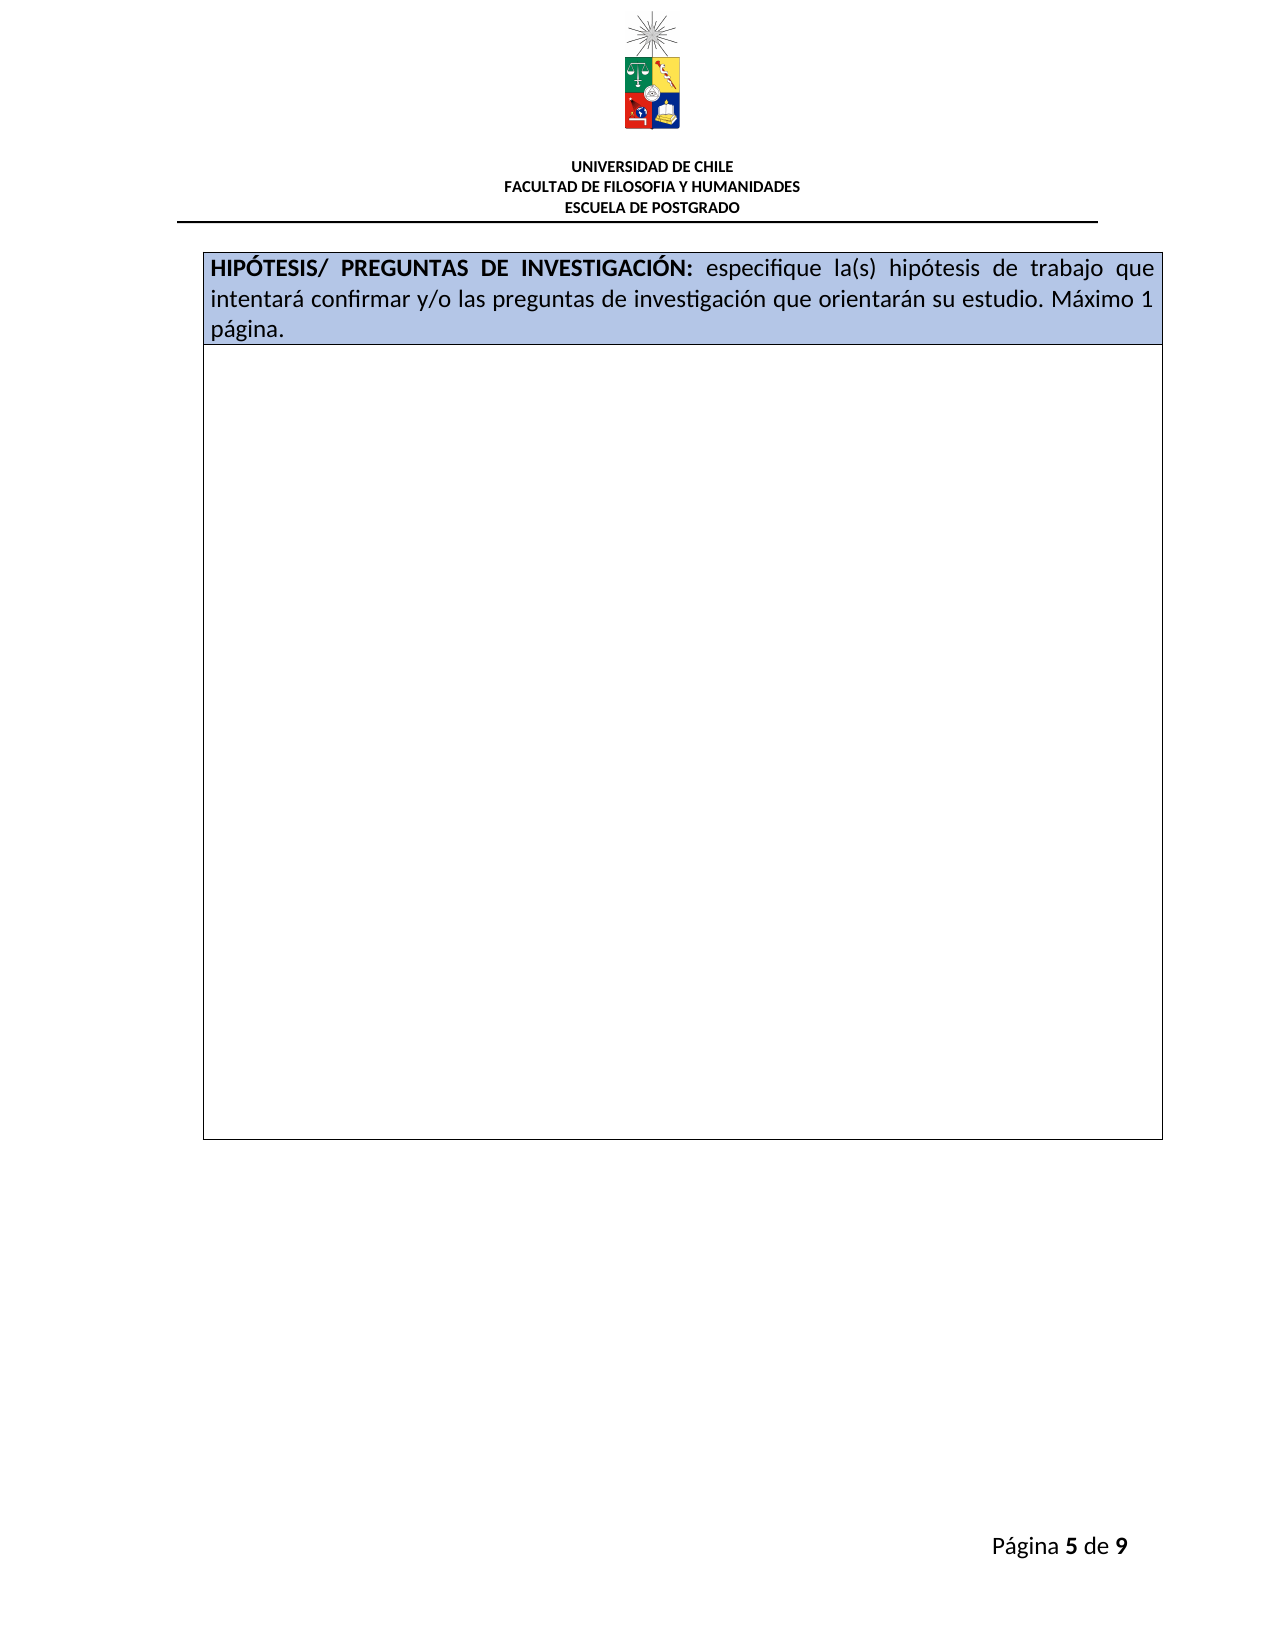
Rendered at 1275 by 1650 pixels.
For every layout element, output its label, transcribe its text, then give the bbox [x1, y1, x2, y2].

picture [625, 11, 680, 130]
table_cell [204, 345, 1162, 1139]
table_header HIPÓTESIS/ PREGUNTAS DE INVESTIGACIÓN: especifique la(s) hipótesis de trabajo que intentará confirmar y/o las preguntas de investigación que orientarán su estudio. Máximo 1 página. [204, 253, 1162, 344]
